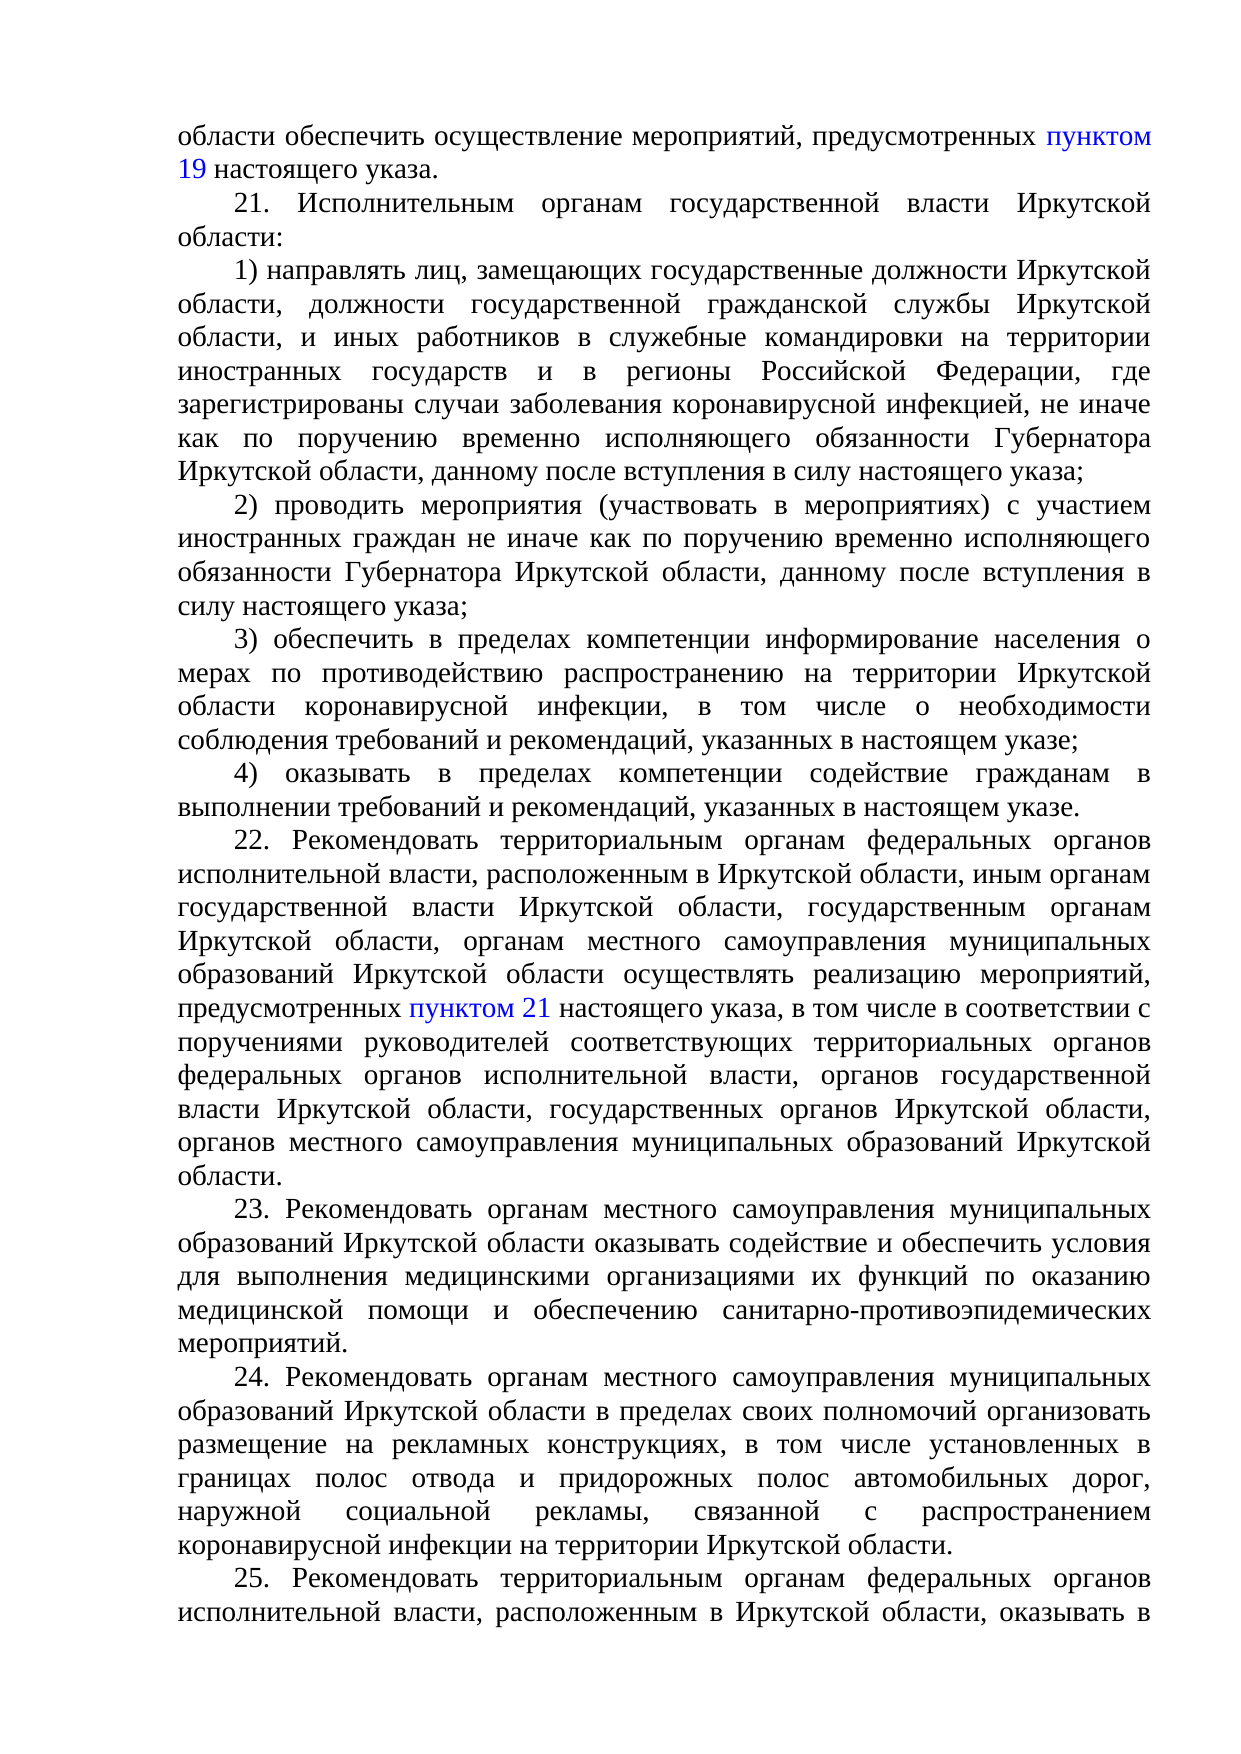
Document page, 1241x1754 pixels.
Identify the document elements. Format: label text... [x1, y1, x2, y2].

text 2) проводить мероприятия (участвовать в мероприятиях) с участием иностранных граждан не иначе как по поручению временно исполняющего обязанности Губернатора Иркутской области, данному после вступления в силу настоящего указа; [177, 487, 1152, 621]
text 3) обеспечить в пределах компетенции информирование населения о мерах по противодействию распространению на территории Иркутской области коронавирусной инфекции, в том числе о необходимости соблюдения требований и рекомендаций, указанных в настоящем указе; [177, 621, 1152, 755]
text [177, 118, 1152, 185]
text 24. Рекомендовать органам местного самоуправления муниципальных образований Иркутской области в пределах своих полномочий организовать размещение на рекламных конструкциях, в том числе установленных в границах полос отвода и придорожных полос автомобильных дорог, наружной социальной рекламы, связанной с распространением коронавирусной инфекции на территории Иркутской области. [177, 1359, 1152, 1560]
text 23. Рекомендовать органам местного самоуправления муниципальных образований Иркутской области оказывать содействие и обеспечить условия для выполнения медицинскими организациями их функций по оказанию медицинской помощи и обеспечению санитарно-противоэпидемических мероприятий. [177, 1191, 1152, 1359]
text 1) направлять лиц, замещающих государственные должности Иркутской области, должности государственной гражданской службы Иркутской области, и иных работников в служебные командировки на территории иностранных государств и в регионы Российской Федерации, где зарегистрированы случаи заболевания коронавирусной инфекцией, не иначе как по поручению временно исполняющего обязанности Губернатора Иркутской области, данному после вступления в силу настоящего указа; [177, 252, 1152, 487]
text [177, 1560, 1152, 1627]
text 21. Исполнительным органам государственной власти Иркутской области: [177, 185, 1152, 252]
text 4) оказывать в пределах компетенции содействие гражданам в выполнении требований и рекомендаций, указанных в настоящем указе. [177, 755, 1152, 822]
text 22. Рекомендовать территориальным органам федеральных органов исполнительной власти, расположенным в Иркутской области, иным органам государственной власти Иркутской области, государственным органам Иркутской области, органам местного самоуправления муниципальных образований Иркутской области осуществлять реализацию мероприятий, предусмотренных пунктом 21 настоящего указа, в том числе в соответствии с поручениями руководителей соответствующих территориальных органов федеральных органов исполнительной власти, органов государственной власти Иркутской области, государственных органов Иркутской области, органов местного самоуправления муниципальных образований Иркутской области. [177, 822, 1152, 1191]
